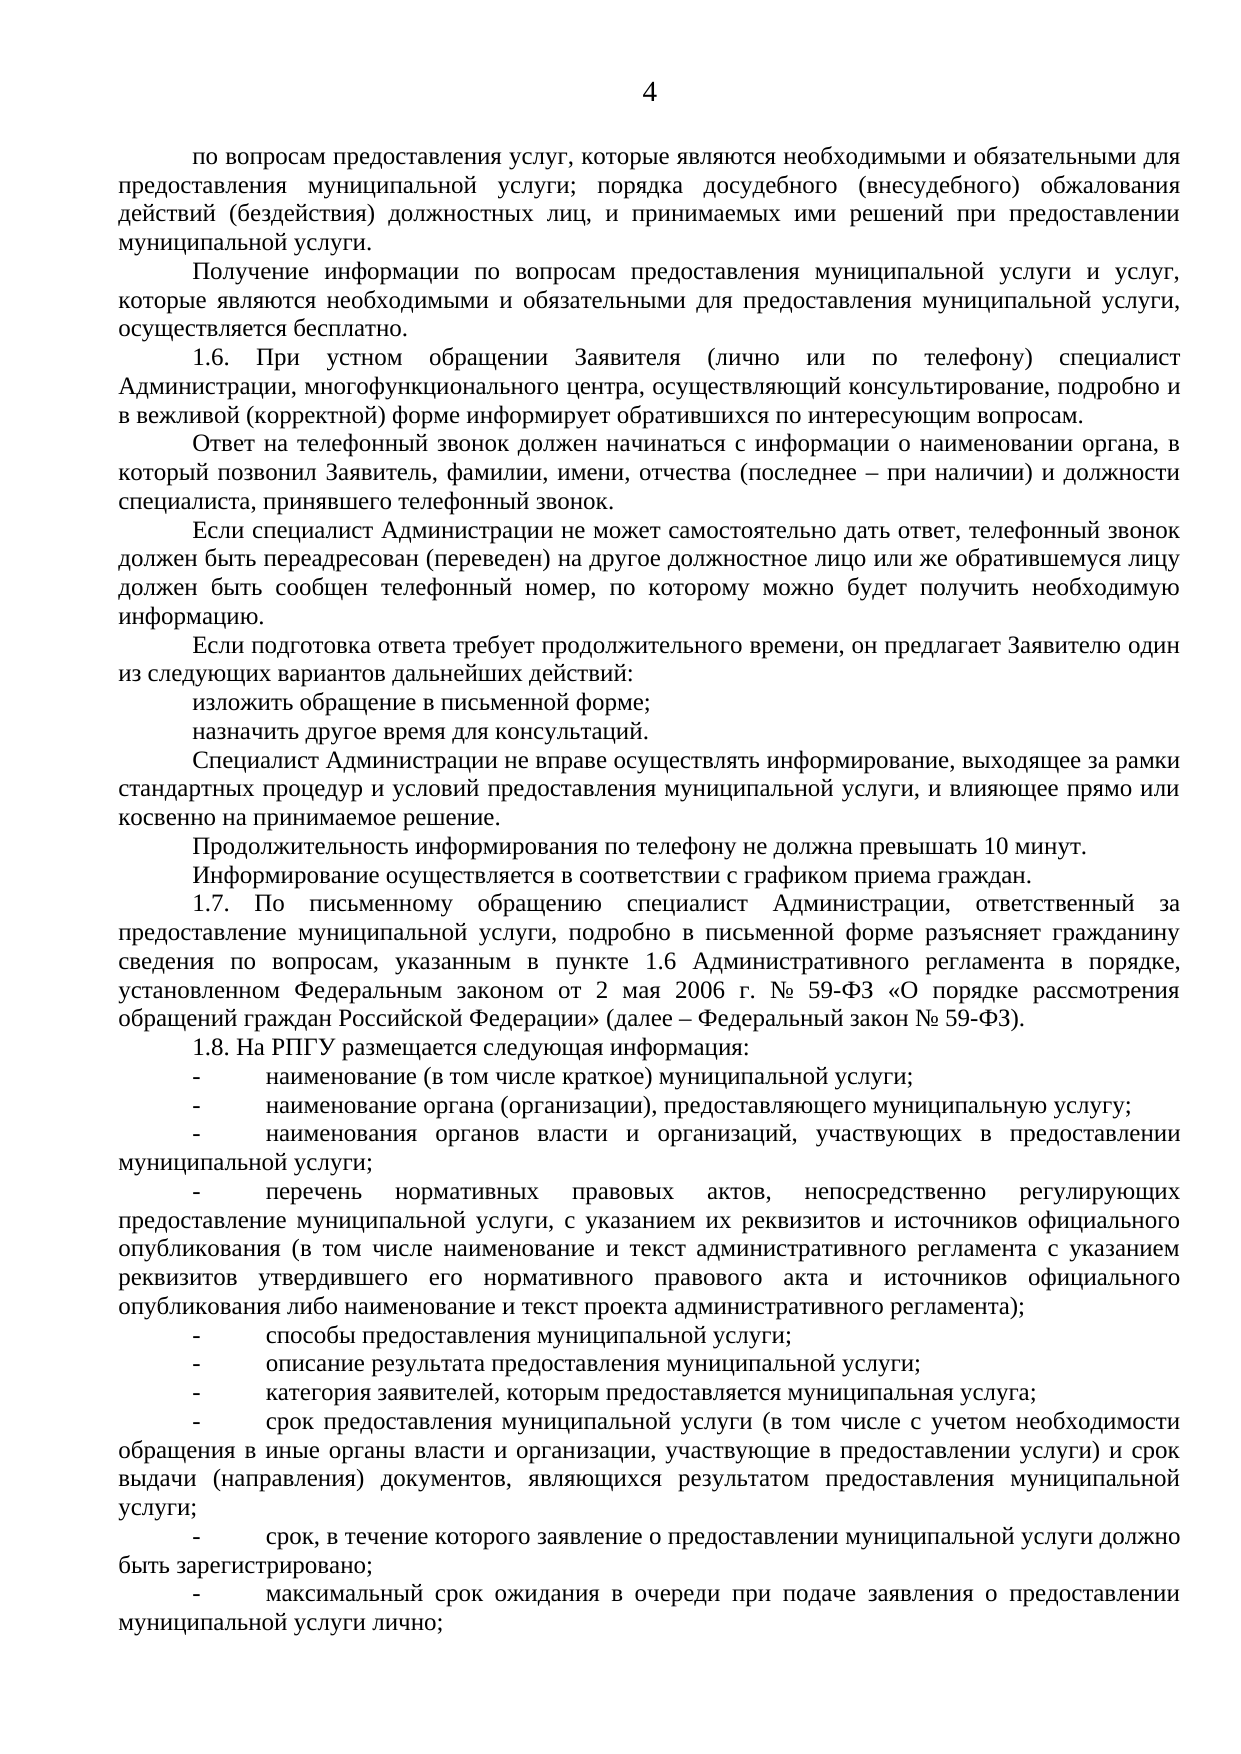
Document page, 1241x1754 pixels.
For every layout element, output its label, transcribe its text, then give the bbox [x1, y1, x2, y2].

text назначить другое время для консультаций. [118, 716, 1181, 745]
text Специалист Администрации не вправе осуществлять информирование, выходящее за рамки стандартных процедур и условий предоставления муниципальной услуги, и влияющее прямо или косвенно на принимаемое решение. [118, 745, 1181, 831]
text Продолжительность информирования по телефону не должна превышать 10 минут. [118, 831, 1181, 860]
text Если подготовка ответа требует продолжительного времени, он предлагает Заявителю один из следующих вариантов дальнейших действий: [118, 630, 1181, 687]
text - наименование (в том числе краткое) муниципальной услуги; [118, 1061, 1181, 1090]
text Ответ на телефонный звонок должен начинаться с информации о наименовании органа, в который позвонил Заявитель, фамилии, имени, отчества (последнее – при наличии) и должности специалиста, принявшего телефонный звонок. [118, 428, 1181, 515]
text Информирование осуществляется в соответствии с графиком приема граждан. [118, 860, 1181, 888]
text 1.7. По письменному обращению специалист Администрации, ответственный за предоставление муниципальной услуги, подробно в письменной форме разъясняет гражданину сведения по вопросам, указанным в пункте 1.6 Административного регламента в порядке, установленном Федеральным законом от 2 мая 2006 г. № 59-ФЗ «О порядке рассмотрения обращений граждан Российской Федерации» (далее – Федеральный закон № 59-ФЗ). [118, 888, 1181, 1032]
text - срок предоставления муниципальной услуги (в том числе с учетом необходимости обращения в иные органы власти и организации, участвующие в предоставлении услуги) и срок выдачи (направления) документов, являющихся результатом предоставления муниципальной услуги; [118, 1406, 1181, 1521]
text - перечень нормативных правовых актов, непосредственно регулирующих предоставление муниципальной услуги, с указанием их реквизитов и источников официального опубликования (в том числе наименование и текст административного регламента с указанием реквизитов утвердившего его нормативного правового акта и источников официального опубликования либо наименование и текст проекта административного регламента); [118, 1176, 1181, 1320]
text изложить обращение в письменной форме; [118, 687, 1181, 716]
text по вопросам предоставления услуг, которые являются необходимыми и обязательными для предоставления муниципальной услуги; порядка досудебного (внесудебного) обжалования действий (бездействия) должностных лиц, и принимаемых ими решений при предоставлении муниципальной услуги. [118, 141, 1181, 256]
text Получение информации по вопросам предоставления муниципальной услуги и услуг, которые являются необходимыми и обязательными для предоставления муниципальной услуги, осуществляется бесплатно. [118, 256, 1181, 342]
text - наименование органа (организации), предоставляющего муниципальную услугу; [118, 1090, 1181, 1118]
text - категория заявителей, которым предоставляется муниципальная услуга; [118, 1377, 1181, 1406]
text - описание результата предоставления муниципальной услуги; [118, 1348, 1181, 1377]
text - способы предоставления муниципальной услуги; [118, 1320, 1181, 1348]
text - наименования органов власти и организаций, участвующих в предоставлении муниципальной услуги; [118, 1118, 1181, 1176]
text - максимальный срок ожидания в очереди при подаче заявления о предоставлении муниципальной услуги лично; [118, 1578, 1181, 1636]
text 1.6. При устном обращении Заявителя (лично или по телефону) специалист Администрации, многофункционального центра, осуществляющий консультирование, подробно и в вежливой (корректной) форме информирует обратившихся по интересующим вопросам. [118, 342, 1181, 428]
text - срок, в течение которого заявление о предоставлении муниципальной услуги должно быть зарегистрировано; [118, 1521, 1181, 1578]
text 1.8. На РПГУ размещается следующая информация: [118, 1032, 1181, 1061]
text Если специалист Администрации не может самостоятельно дать ответ, телефонный звонок должен быть переадресован (переведен) на другое должностное лицо или же обратившемуся лицу должен быть сообщен телефонный номер, по которому можно будет получить необходимую информацию. [118, 515, 1181, 630]
